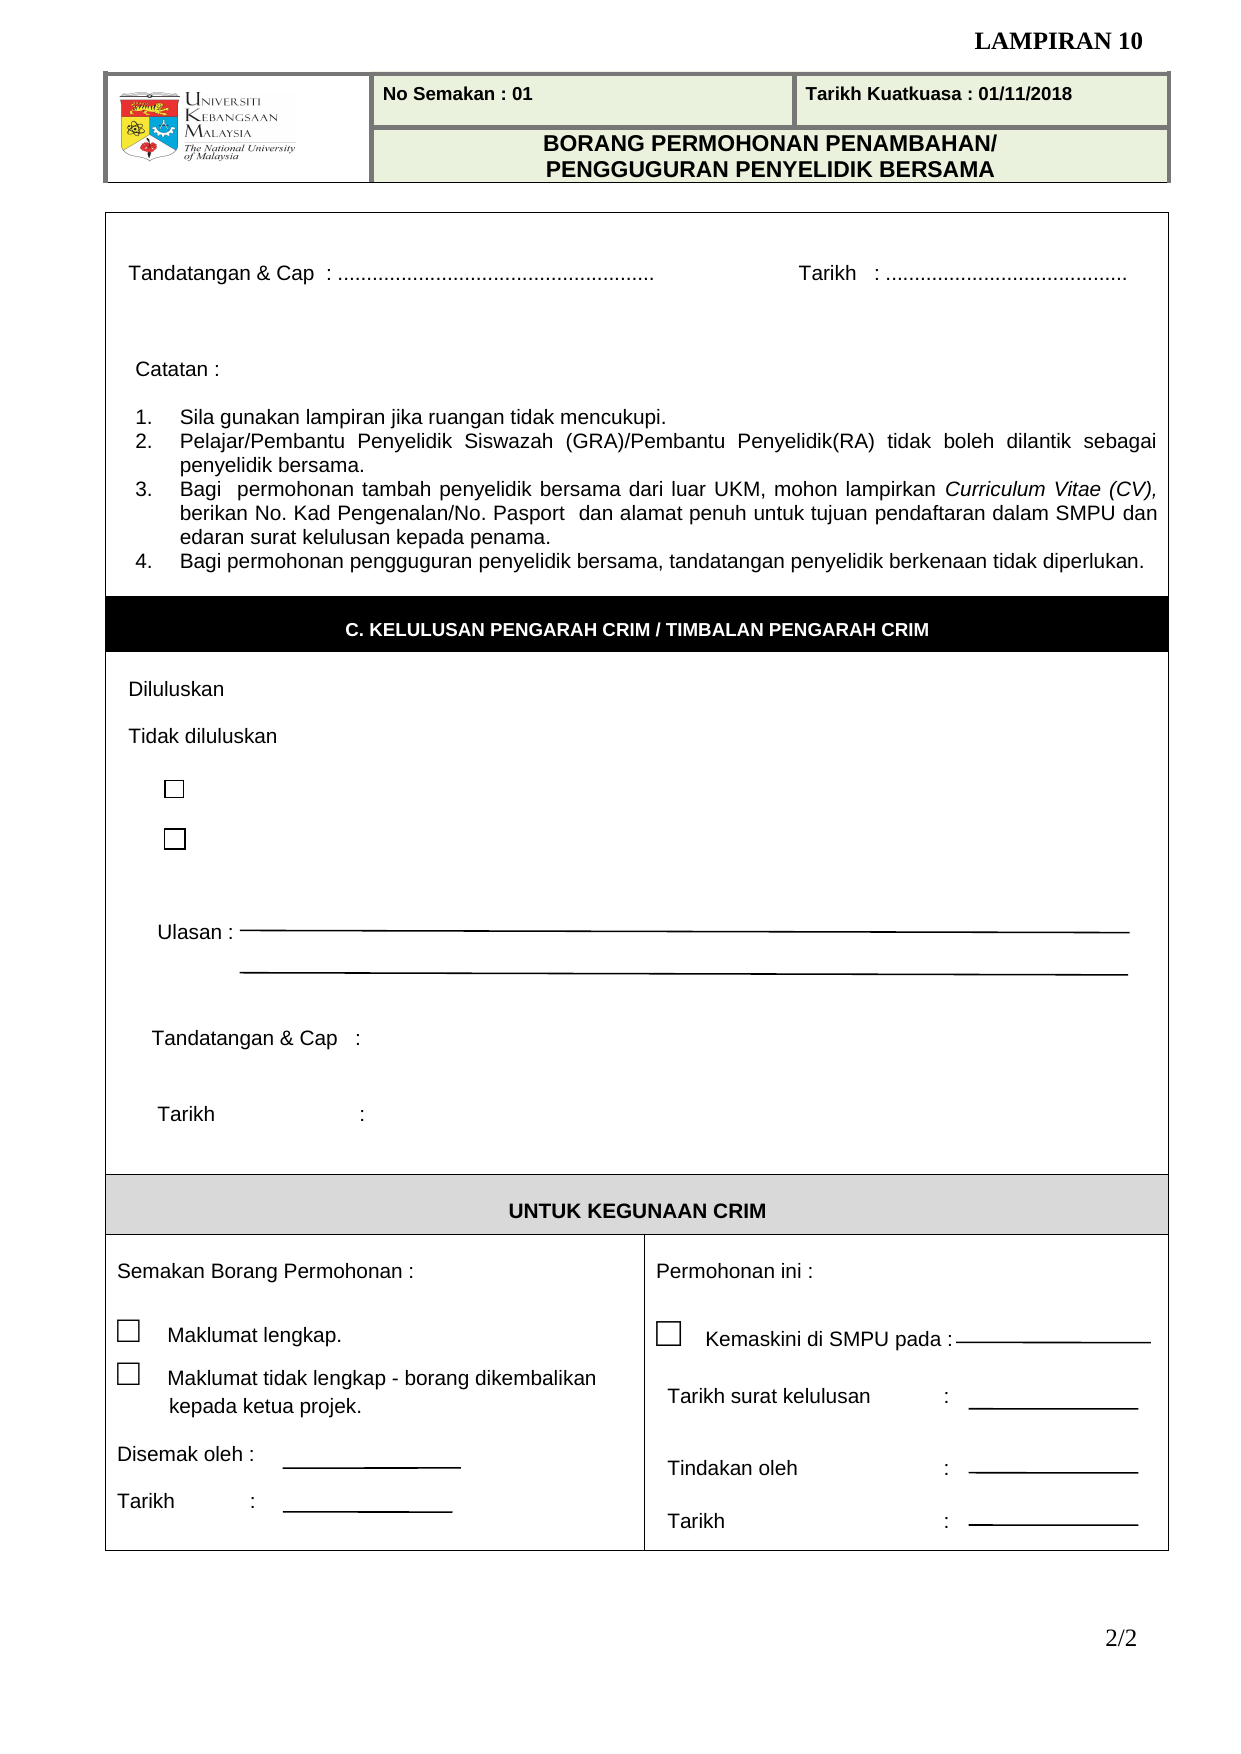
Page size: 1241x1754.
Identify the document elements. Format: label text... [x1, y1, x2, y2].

picture [119, 92, 296, 162]
table_cell UNTUK KEGUNAAN CRIM [106, 1175, 1168, 1234]
table_cell Permohonan ini : □ Kemaskini di SMPU pada : [645, 1235, 1168, 1550]
table_cell Semakan Borang Permohonan : □ Maklumat lengkap. □ Maklumat tidak lengkap - borang dikembalikan kepada ketua projek. Disemak oleh : Tarikh : [106, 1235, 644, 1550]
table_cell C. KELULUSAN PENGARAH CRIM / TIMBALAN PENGARAH CRIM [106, 598, 1168, 651]
table_cell Ulasan : Tandatangan & Cap : Tarikh : [106, 652, 1168, 1174]
